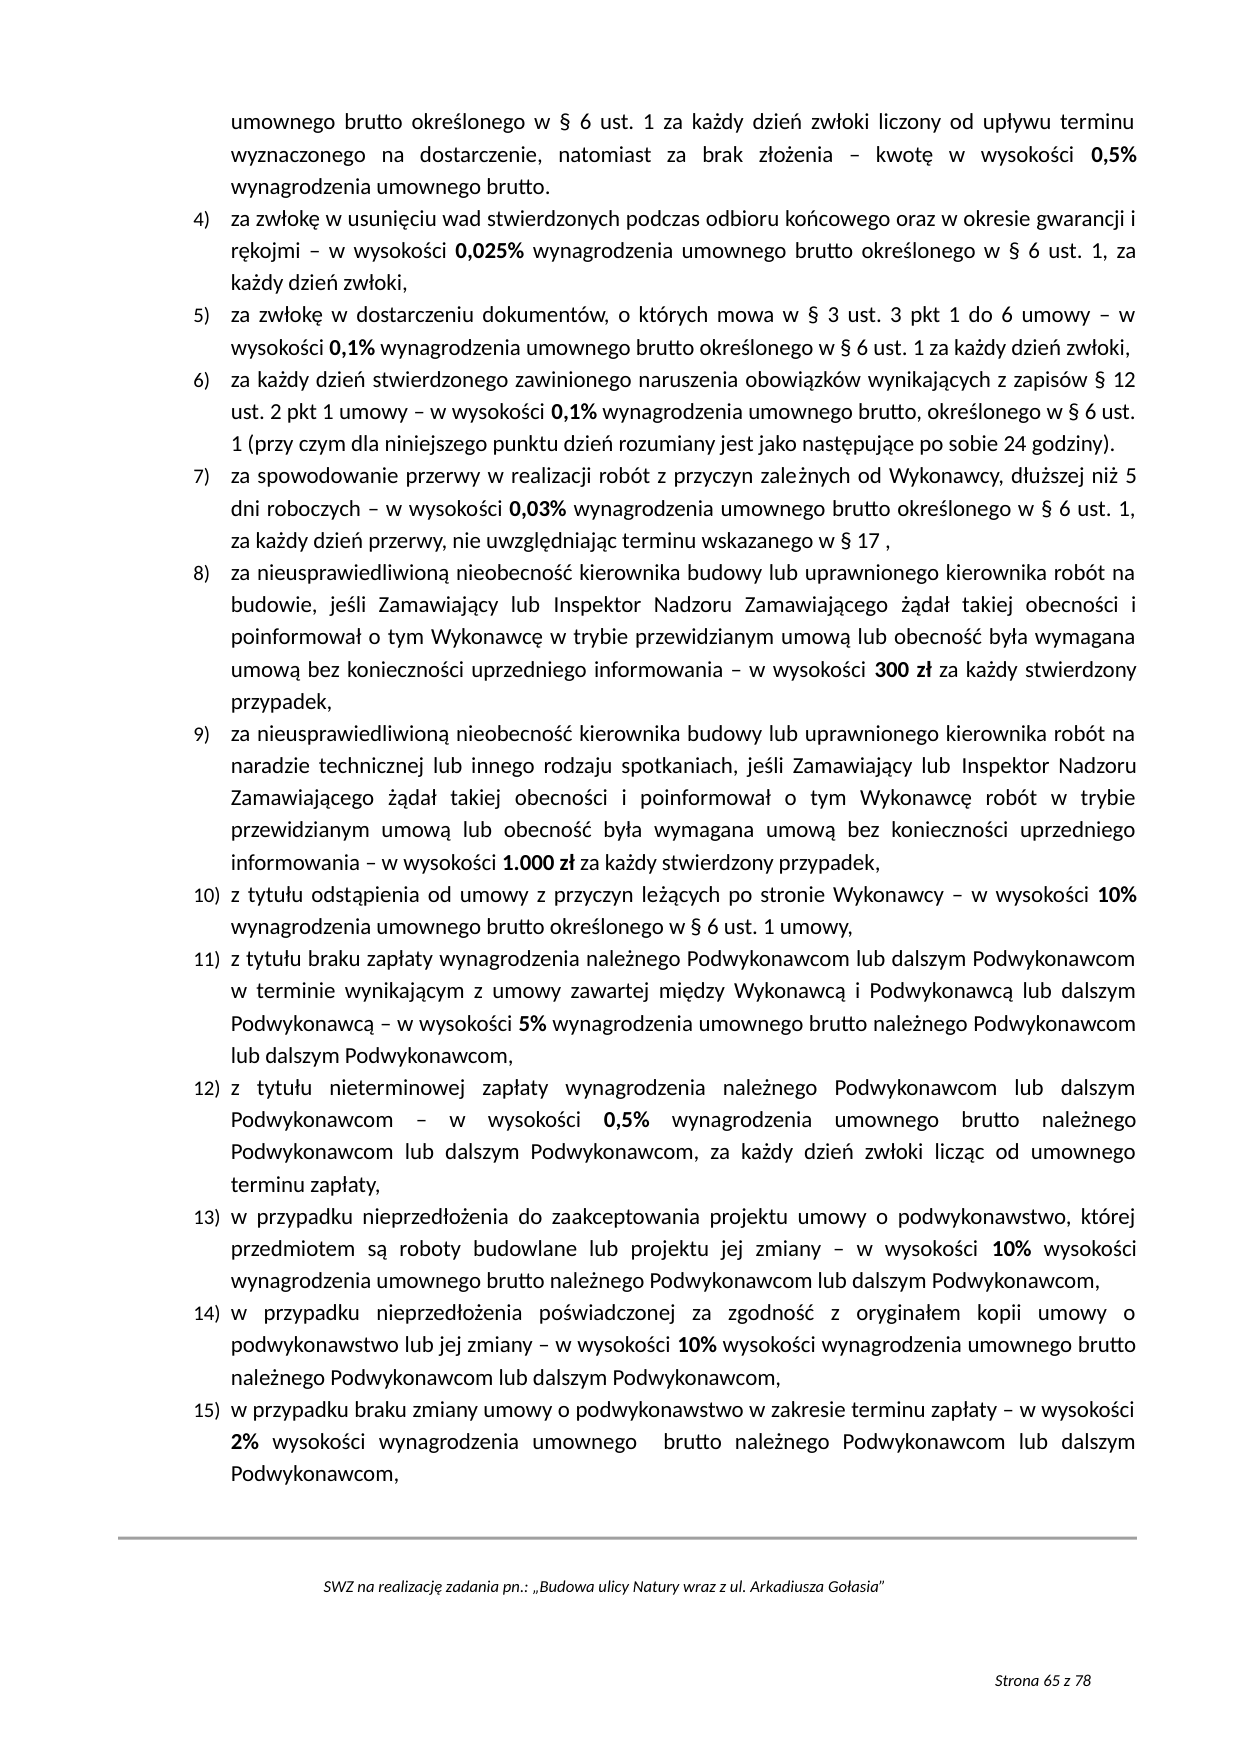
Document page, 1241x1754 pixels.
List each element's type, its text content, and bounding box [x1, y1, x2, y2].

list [193, 107, 1137, 200]
list za zwłokę w usunięciu wad stwierdzonych podczas odbioru końcowego oraz w okresie gwarancji i rękojmi – w wysokości 0,025% wynagrodzenia umownego brutto określonego w § 6 ust. 1, za każdy dzień zwłoki, [193, 204, 1137, 296]
list za nieusprawiedliwioną nieobecność kierownika budowy lub uprawnionego kierownika robót na naradzie technicznej lub innego rodzaju spotkaniach, jeśli Zamawiający lub Inspektor Nadzoru Zamawiającego żądał takiej obecności i poinformował o tym Wykonawcę robót w trybie przewidzianym umową lub obecność była wymagana umową bez konieczności uprzedniego informowania – w wysokości 1.000 zł za każdy stwierdzony przypadek, [193, 719, 1137, 876]
list za każdy dzień stwierdzonego zawinionego naruszenia obowiązków wynikających z zapisów § 12 ust. 2 pkt 1 umowy – w wysokości 0,1% wynagrodzenia umownego brutto, określonego w § 6 ust. 1 (przy czym dla niniejszego punktu dzień rozumiany jest jako następujące po sobie 24 godziny). [193, 365, 1137, 457]
list z tytułu odstąpienia od umowy z przyczyn leżących po stronie Wykonawcy – w wysokości 10% wynagrodzenia umownego brutto określonego w § 6 ust. 1 umowy, [193, 880, 1137, 940]
list z tytułu braku zapłaty wynagrodzenia należnego Podwykonawcom lub dalszym Podwykonawcom w terminie wynikającym z umowy zawartej między Wykonawcą i Podwykonawcą lub dalszym Podwykonawcą – w wysokości 5% wynagrodzenia umownego brutto należnego Podwykonawcom lub dalszym Podwykonawcom, [193, 944, 1137, 1069]
list w przypadku braku zmiany umowy o podwykonawstwo w zakresie terminu zapłaty – w wysokości 2% wysokości wynagrodzenia umownego brutto należnego Podwykonawcom lub dalszym Podwykonawcom, [193, 1395, 1137, 1487]
list za nieusprawiedliwioną nieobecność kierownika budowy lub uprawnionego kierownika robót na budowie, jeśli Zamawiający lub Inspektor Nadzoru Zamawiającego żądał takiej obecności i poinformował o tym Wykonawcę w trybie przewidzianym umową lub obecność była wymagana umową bez konieczności uprzedniego informowania – w wysokości 300 zł za każdy stwierdzony przypadek, [193, 558, 1137, 715]
list w przypadku nieprzedłożenia do zaakceptowania projektu umowy o podwykonawstwo, której przedmiotem są roboty budowlane lub projektu jej zmiany – w wysokości 10% wysokości wynagrodzenia umownego brutto należnego Podwykonawcom lub dalszym Podwykonawcom, [193, 1202, 1137, 1294]
list za zwłokę w dostarczeniu dokumentów, o których mowa w § 3 ust. 3 pkt 1 do 6 umowy – w wysokości 0,1% wynagrodzenia umownego brutto określonego w § 6 ust. 1 za każdy dzień zwłoki, [193, 301, 1137, 361]
list w przypadku nieprzedłożenia poświadczonej za zgodność z oryginałem kopii umowy o podwykonawstwo lub jej zmiany – w wysokości 10% wysokości wynagrodzenia umownego brutto należnego Podwykonawcom lub dalszym Podwykonawcom, [193, 1298, 1137, 1391]
list z tytułu nieterminowej zapłaty wynagrodzenia należnego Podwykonawcom lub dalszym Podwykonawcom – w wysokości 0,5% wynagrodzenia umownego brutto należnego Podwykonawcom lub dalszym Podwykonawcom, za każdy dzień zwłoki licząc od umownego terminu zapłaty, [193, 1073, 1137, 1198]
list za spowodowanie przerwy w realizacji robót z przyczyn zależnych od Wykonawcy, dłuższej niż 5 dni roboczych – w wysokości 0,03% wynagrodzenia umownego brutto określonego w § 6 ust. 1, za każdy dzień przerwy, nie uwzględniając terminu wskazanego w § 17 , [193, 462, 1137, 554]
